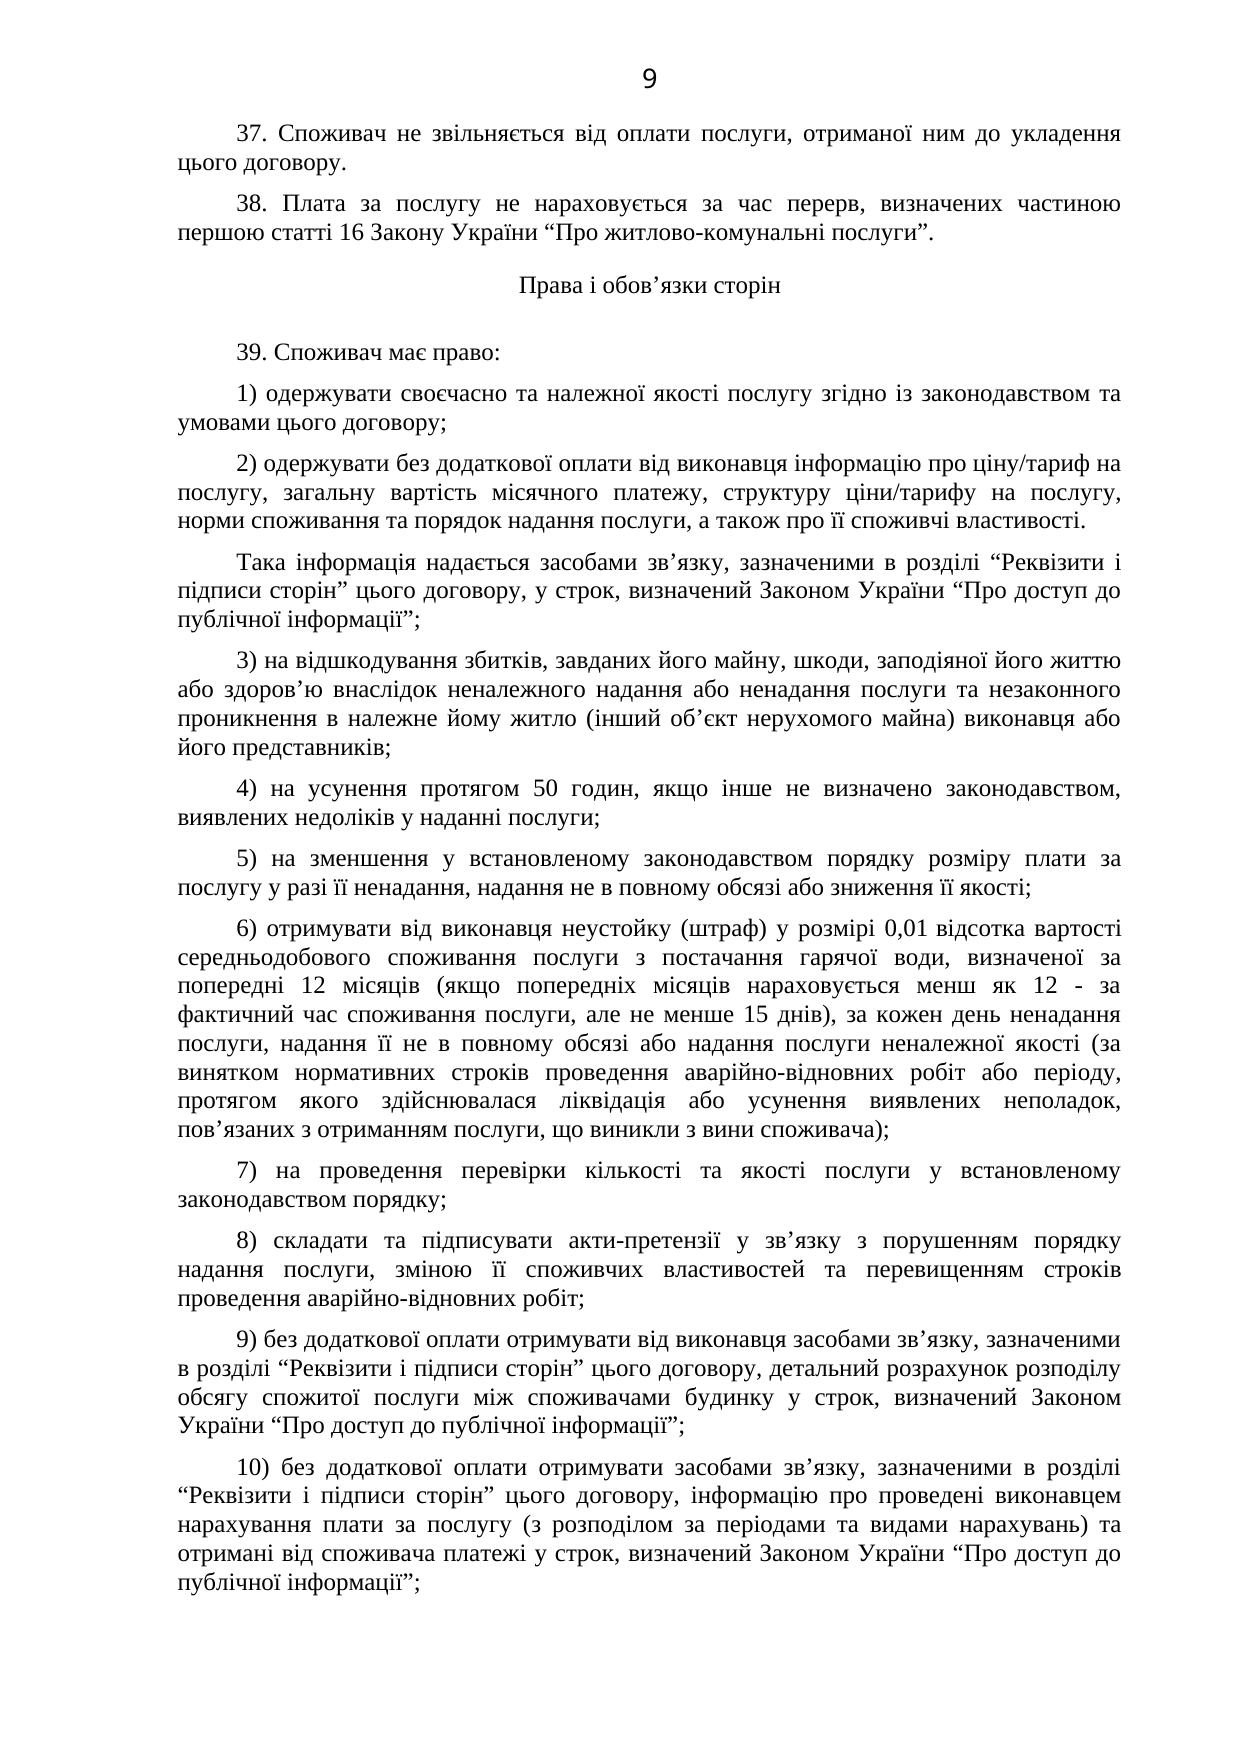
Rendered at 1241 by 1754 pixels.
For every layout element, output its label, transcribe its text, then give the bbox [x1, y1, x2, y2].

text 37. Споживач не звільняється від оплати послуги, отриманої ним до укладення цього договору. [177, 118, 1122, 176]
text 38. Плата за послугу не нараховується за час перерв, визначених частиною першою статті 16 Закону України “Про житлово-комунальні послуги”. [177, 188, 1122, 246]
text 10) без додаткової оплати отримувати засобами зв’язку, зазначеними в розділі “Реквізити і підписи сторін” цього договору, інформацію про проведені виконавцем нарахування плати за послугу (з розподілом за періодами та видами нарахувань) та отримані від споживача платежі у строк, визначений Законом України “Про доступ до публічної інформації”; [177, 1452, 1122, 1596]
text 8) складати та підписувати акти-претензії у зв’язку з порушенням порядку надання послуги, зміною її споживчих властивостей та перевищенням строків проведення аварійно-відновних робіт; [177, 1226, 1122, 1312]
text 3) на відшкодування збитків, завданих його майну, шкоди, заподіяної його життю або здоров’ю внаслідок неналежного надання або ненадання послуги та незаконного проникнення в належне йому житло (інший об’єкт нерухомого майна) виконавця або його представників; [177, 646, 1122, 761]
text 7) на проведення перевірки кількості та якості послуги у встановленому законодавством порядку; [177, 1156, 1122, 1213]
text 1) одержувати своєчасно та належної якості послугу згідно із законодавством та умовами цього договору; [177, 378, 1122, 436]
text 9) без додаткової оплати отримувати від виконавця засобами зв’язку, зазначеними в розділі “Реквізити і підписи сторін” цього договору, детальний розрахунок розподілу обсягу спожитої послуги між споживачами будинку у строк, визначений Законом України “Про доступ до публічної інформації”; [177, 1324, 1122, 1439]
text 2) одержувати без додаткової оплати від виконавця інформацію про ціну/тариф на послугу, загальну вартість місячного платежу, структуру ціни/тарифу на послугу, норми споживання та порядок надання послуги, а також про її споживчі властивості. [177, 448, 1122, 534]
text Така інформація надається засобами зв’язку, зазначеними в розділі “Реквізити і підписи сторін” цього договору, у строк, визначений Законом України “Про доступ до публічної інформації”; [177, 547, 1122, 633]
text 6) отримувати від виконавця неустойку (штраф) у розмірі 0,01 відсотка вартості середньодобового споживання послуги з постачання гарячої води, визначеної за попередні 12 місяців (якщо попередніх місяців нараховується менш як 12 - за фактичний час споживання послуги, але не менше 15 днів), за кожен день ненадання послуги, надання її не в повному обсязі або надання послуги неналежної якості (за винятком нормативних строків проведення аварійно-відновних робіт або періоду, протягом якого здійснювалася ліквідація або усунення виявлених неполадок, пов’язаних з отриманням послуги, що виникли з вини споживача); [177, 913, 1122, 1143]
text 4) на усунення протягом 50 годин, якщо інше не визначено законодавством, виявлених недоліків у наданні послуги; [177, 773, 1122, 831]
text Права і обов’язки сторін [177, 271, 1122, 299]
text 5) на зменшення у встановленому законодавством порядку розміру плати за послугу у разі її ненадання, надання не в повному обсязі або зниження її якості; [177, 843, 1122, 901]
text 39. Споживач має право: [177, 337, 1122, 366]
